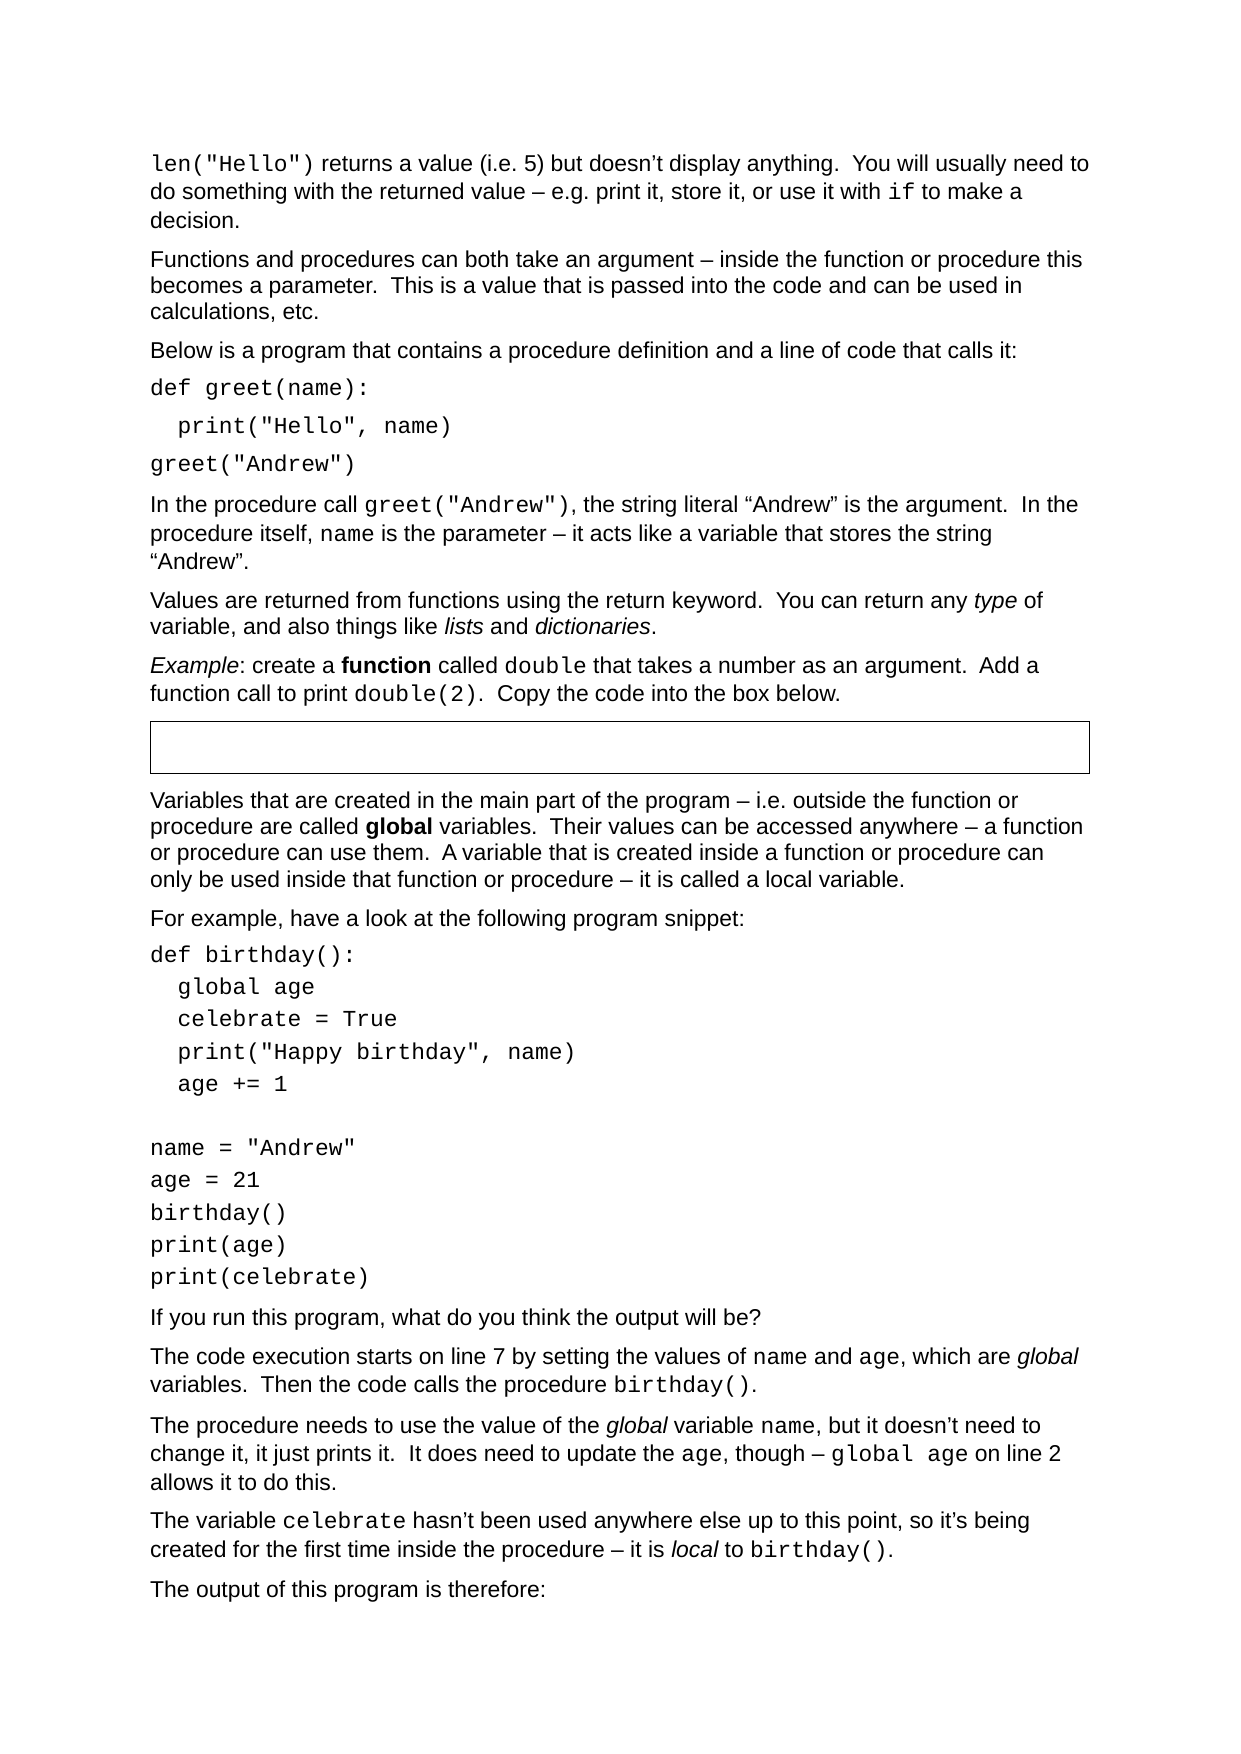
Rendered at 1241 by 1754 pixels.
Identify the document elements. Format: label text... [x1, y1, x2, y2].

table_header [151, 722, 1089, 773]
text name = "Andrew" [150, 1137, 1090, 1162]
text For example, have a look at the following program snippet: [150, 904, 1090, 931]
text In the procedure call greet("Andrew"), the string literal “Andrew” is the argument. In the procedure itself, name is the parameter – it acts like a variable that stores the string “Andrew”. [150, 491, 1090, 574]
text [150, 150, 1090, 233]
text Functions and procedures can both take an argument – inside the function or procedure this becomes a parameter. This is a value that is passed into the code and can be used in calculations, etc. [150, 246, 1090, 324]
text celebrate = True [150, 1008, 1090, 1034]
text global age [150, 976, 1090, 1002]
text Below is a program that contains a procedure definition and a line of code that calls it: [150, 337, 1090, 363]
text print(celebrate) [150, 1265, 1090, 1291]
text Values are returned from functions using the return keyword. You can return any type of variable, and also things like lists and dictionaries. [150, 587, 1090, 639]
text birthday() [150, 1201, 1090, 1227]
text The procedure needs to use the value of the global variable name, but it doesn’t need to change it, it just prints it. It does need to update the age, though – global age on line 2 allows it to do this. [150, 1412, 1090, 1495]
text The code execution starts on line 7 by setting the values of name and age, which are global variables. Then the code calls the procedure birthday(). [150, 1343, 1090, 1399]
text greet("Andrew") [150, 453, 1090, 479]
text print("Hello", name) [150, 414, 1090, 440]
text The output of this program is therefore: [150, 1576, 1090, 1603]
text age += 1 [150, 1072, 1090, 1098]
text Example: create a function called double that takes a number as an argument. Add a function call to print double(2). Copy the code into the box below. [150, 652, 1090, 709]
text print("Happy birthday", name) [150, 1040, 1090, 1066]
text Variables that are created in the main part of the program – i.e. outside the function or procedure are called global variables. Their values can be accessed anywhere – a function or procedure can use them. A variable that is created inside a function or procedure can only be used inside that function or procedure – it is called a local variable. [150, 787, 1090, 892]
text def greet(name): [150, 376, 1090, 402]
text def birthday(): [150, 943, 1090, 969]
text The variable celebrate hasn’t been used anywhere else up to this point, so it’s being created for the first time inside the procedure – it is local to birthday(). [150, 1507, 1090, 1564]
text print(age) [150, 1233, 1090, 1259]
text If you run this program, what do you think the output will be? [150, 1304, 1090, 1330]
text age = 21 [150, 1169, 1090, 1195]
